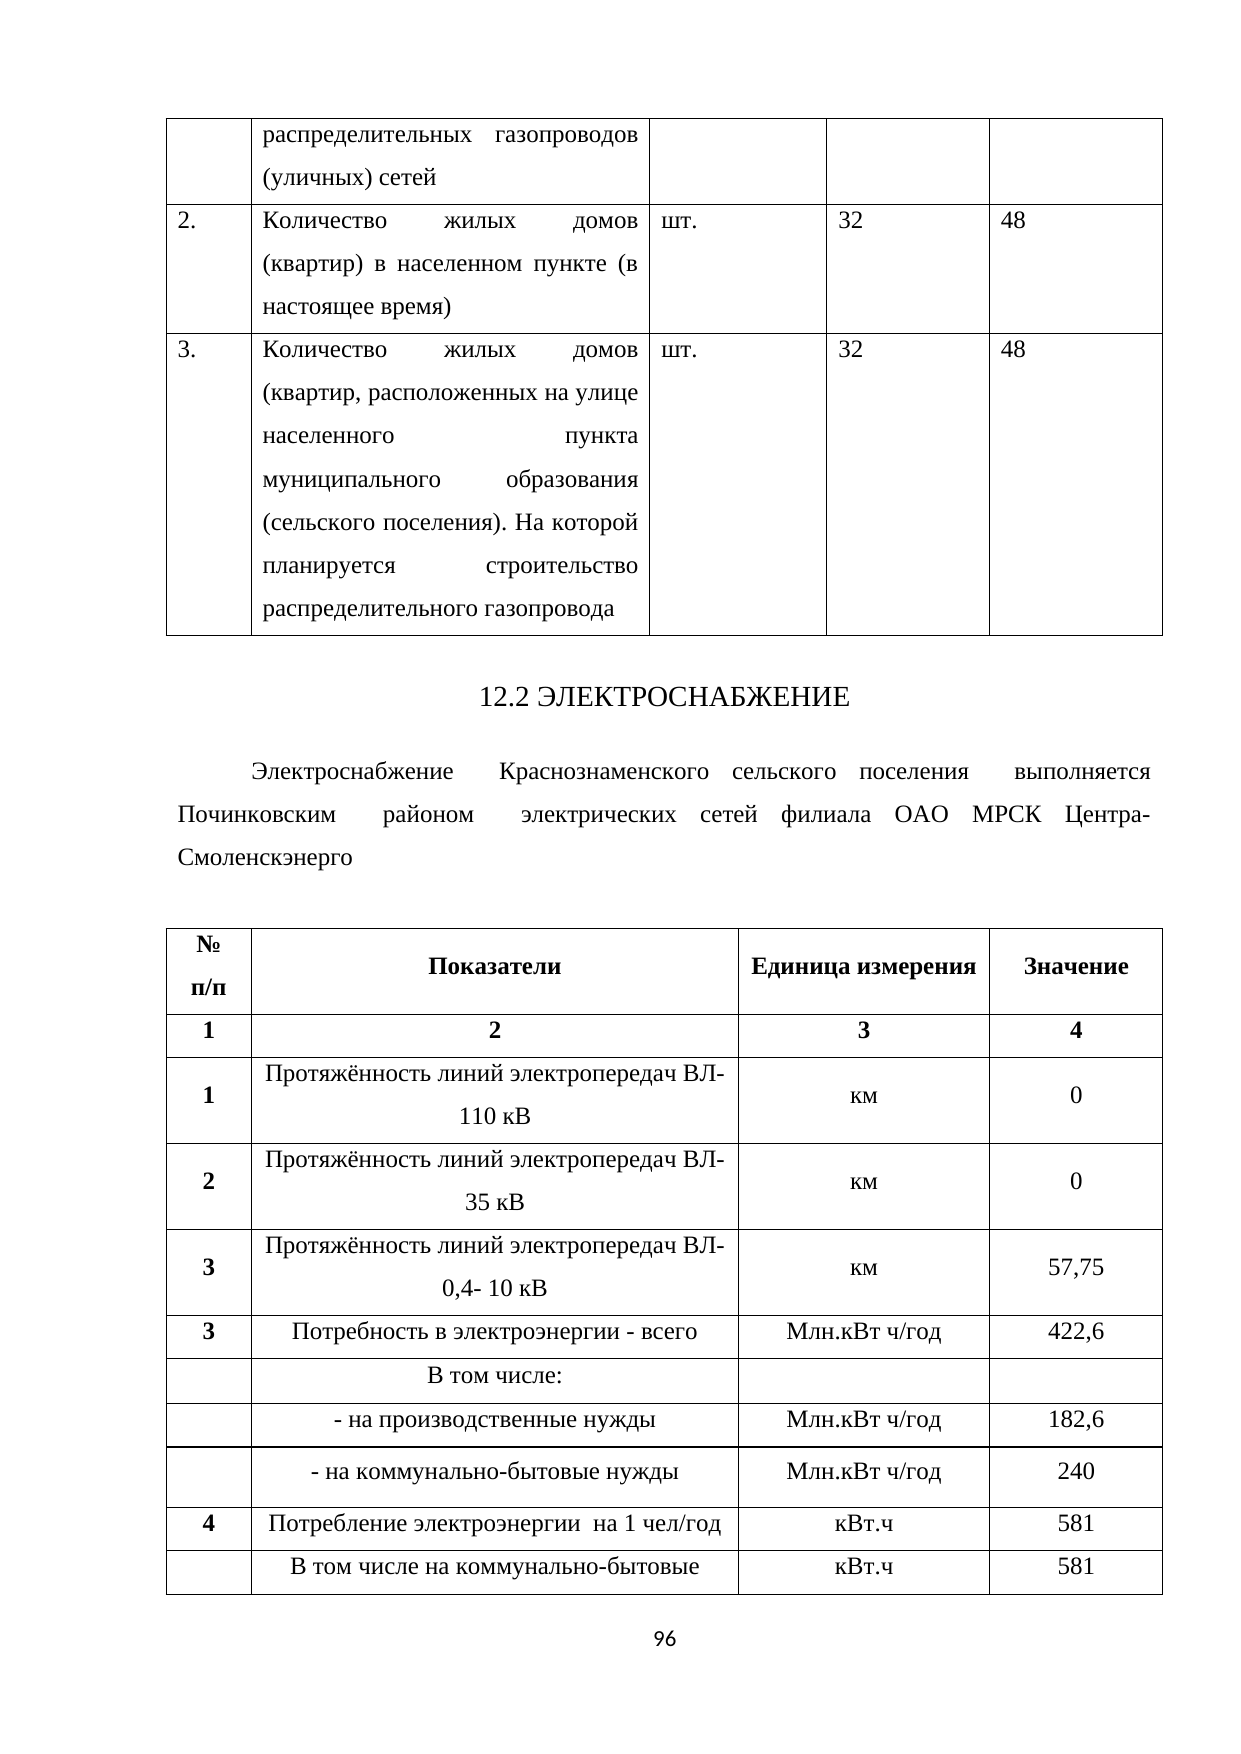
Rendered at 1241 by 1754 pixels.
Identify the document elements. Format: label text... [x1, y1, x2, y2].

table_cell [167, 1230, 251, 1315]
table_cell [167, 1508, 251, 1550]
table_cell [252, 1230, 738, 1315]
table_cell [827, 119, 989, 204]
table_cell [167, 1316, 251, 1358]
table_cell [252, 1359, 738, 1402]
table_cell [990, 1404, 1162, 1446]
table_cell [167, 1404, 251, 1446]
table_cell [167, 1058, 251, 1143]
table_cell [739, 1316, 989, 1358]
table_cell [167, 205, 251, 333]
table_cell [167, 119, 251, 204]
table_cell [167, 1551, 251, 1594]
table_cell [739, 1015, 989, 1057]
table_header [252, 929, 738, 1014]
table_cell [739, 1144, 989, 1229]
text Электроснабжение Краснознаменского сельского поселения выполняется Починковским районом электрических сетей филиала ОАО МРСК Центра-Смоленскэнерго [177, 756, 1152, 871]
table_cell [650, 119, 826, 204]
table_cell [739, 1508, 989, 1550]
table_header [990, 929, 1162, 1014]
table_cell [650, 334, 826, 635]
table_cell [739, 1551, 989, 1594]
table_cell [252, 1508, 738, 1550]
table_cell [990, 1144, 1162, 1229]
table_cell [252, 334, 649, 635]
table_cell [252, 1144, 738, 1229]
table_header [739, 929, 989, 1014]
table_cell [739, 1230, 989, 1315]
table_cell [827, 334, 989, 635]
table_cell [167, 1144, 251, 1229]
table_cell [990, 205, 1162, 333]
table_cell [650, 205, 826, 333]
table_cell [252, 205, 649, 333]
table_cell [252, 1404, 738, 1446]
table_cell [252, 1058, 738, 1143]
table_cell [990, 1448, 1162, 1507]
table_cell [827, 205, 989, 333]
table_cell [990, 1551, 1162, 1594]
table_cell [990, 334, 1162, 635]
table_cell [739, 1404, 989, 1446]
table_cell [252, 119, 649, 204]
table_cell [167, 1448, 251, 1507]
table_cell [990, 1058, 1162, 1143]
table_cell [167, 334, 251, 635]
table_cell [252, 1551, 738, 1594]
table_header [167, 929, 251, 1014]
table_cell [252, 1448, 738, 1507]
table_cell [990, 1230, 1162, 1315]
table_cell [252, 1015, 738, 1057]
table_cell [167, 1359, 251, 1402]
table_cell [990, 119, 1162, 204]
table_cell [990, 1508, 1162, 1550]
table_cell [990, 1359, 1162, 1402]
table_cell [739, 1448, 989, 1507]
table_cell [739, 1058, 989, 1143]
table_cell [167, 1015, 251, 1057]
subtitle 12.2 ЭЛЕКТРОСНАБЖЕНИЕ [177, 679, 1152, 713]
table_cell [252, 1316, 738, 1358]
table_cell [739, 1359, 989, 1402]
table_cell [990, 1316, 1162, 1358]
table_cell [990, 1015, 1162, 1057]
